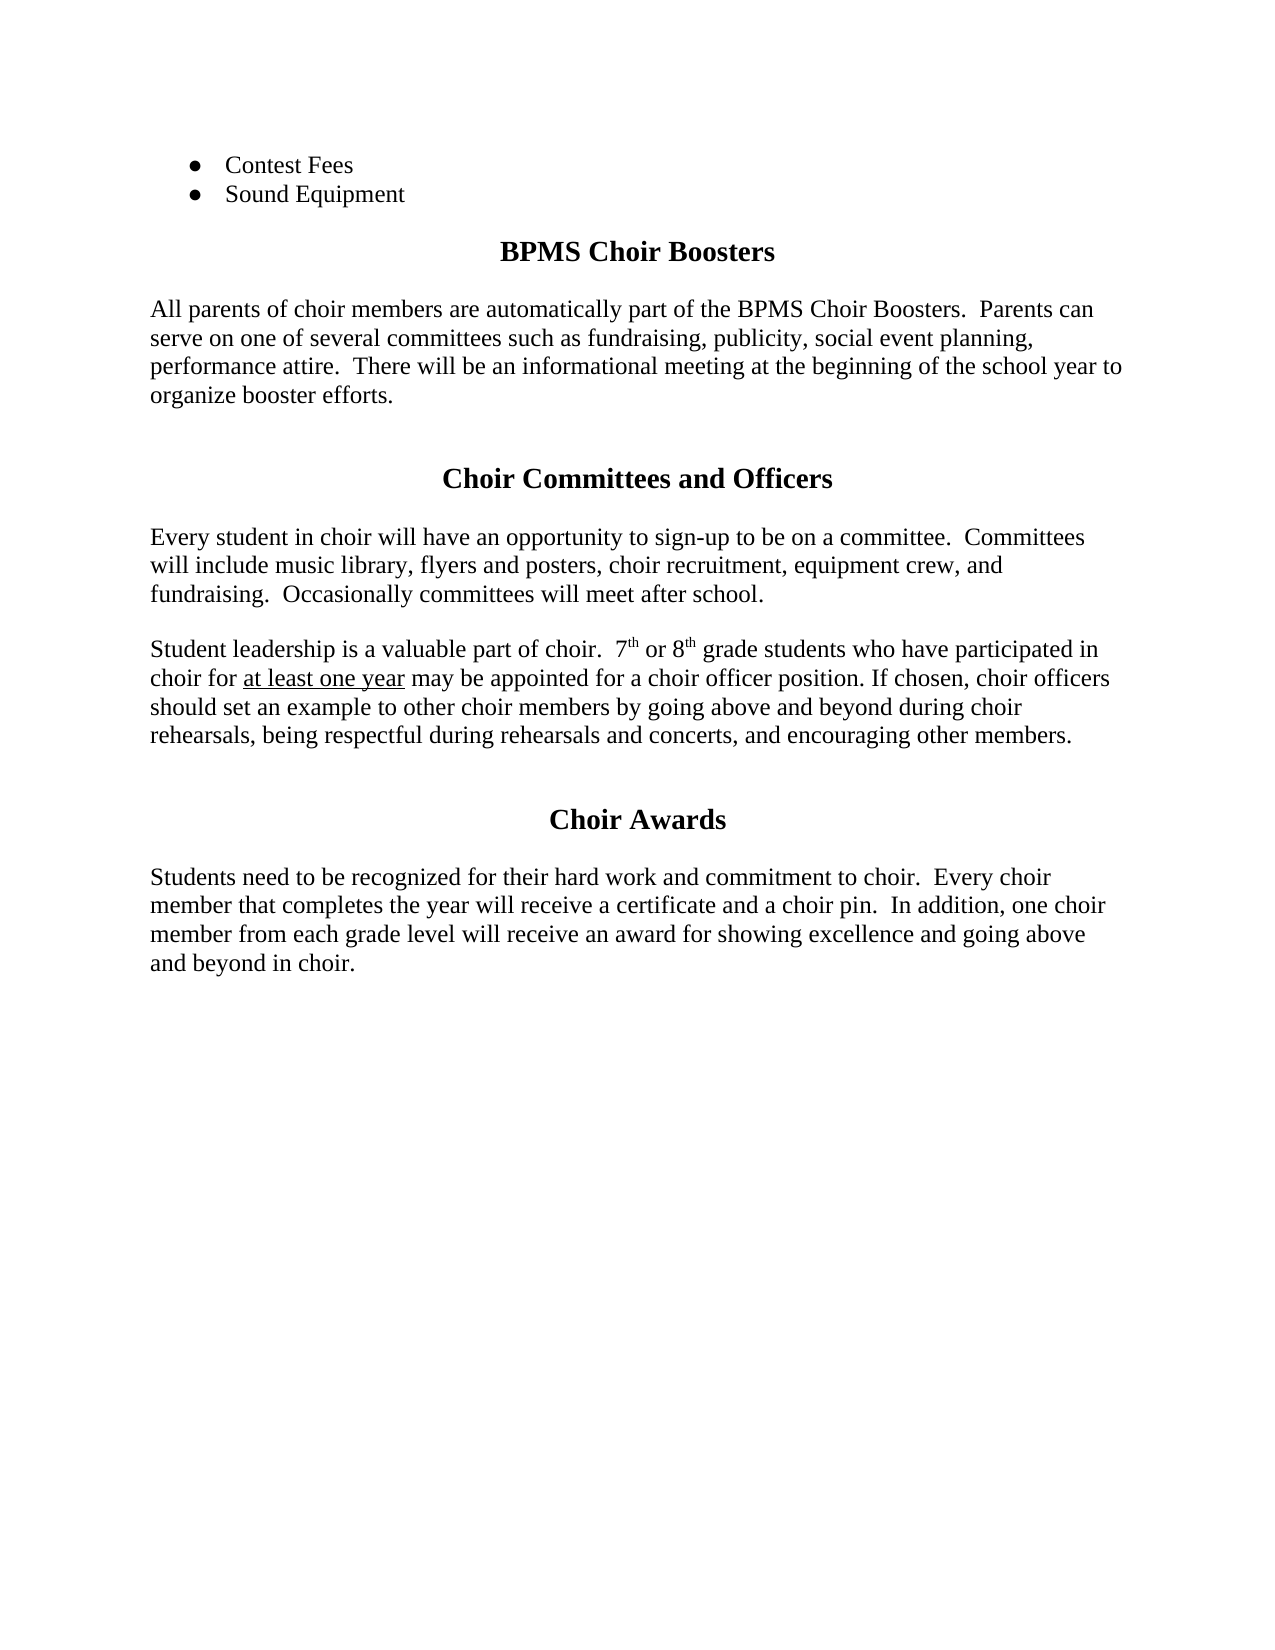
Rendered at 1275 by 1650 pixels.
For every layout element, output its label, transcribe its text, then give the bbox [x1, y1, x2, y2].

list Contest Fees [187, 150, 1125, 179]
text Choir Committees and Officers [150, 462, 1125, 495]
text Choir Awards [150, 802, 1125, 835]
list Sound Equipment [187, 179, 1125, 208]
text BPMS Choir Boosters [150, 234, 1125, 268]
text All parents of choir members are automatically part of the BPMS Choir Boosters. Parents can serve on one of several committees such as fundraising, publicity, social event planning, performance attire. There will be an informational meeting at the beginning of the school year to organize booster efforts. [150, 294, 1125, 409]
text Every student in choir will have an opportunity to sign-up to be on a committee. Committees will include music library, flyers and posters, choir recruitment, equipment crew, and fundraising. Occasionally committees will meet after school. [150, 522, 1125, 608]
text Student leadership is a valuable part of choir. 7th or 8th grade students who have participated in choir for at least one year may be appointed for a choir officer position. If chosen, choir officers should set an example to other choir members by going above and beyond during choir rehearsals, being respectful during rehearsals and concerts, and encouraging other members. [150, 634, 1125, 749]
text Students need to be recognized for their hard work and commitment to choir. Every choir member that completes the year will receive a certificate and a choir pin. In addition, one choir member from each grade level will receive an award for showing excellence and going above and beyond in choir. [150, 862, 1125, 977]
